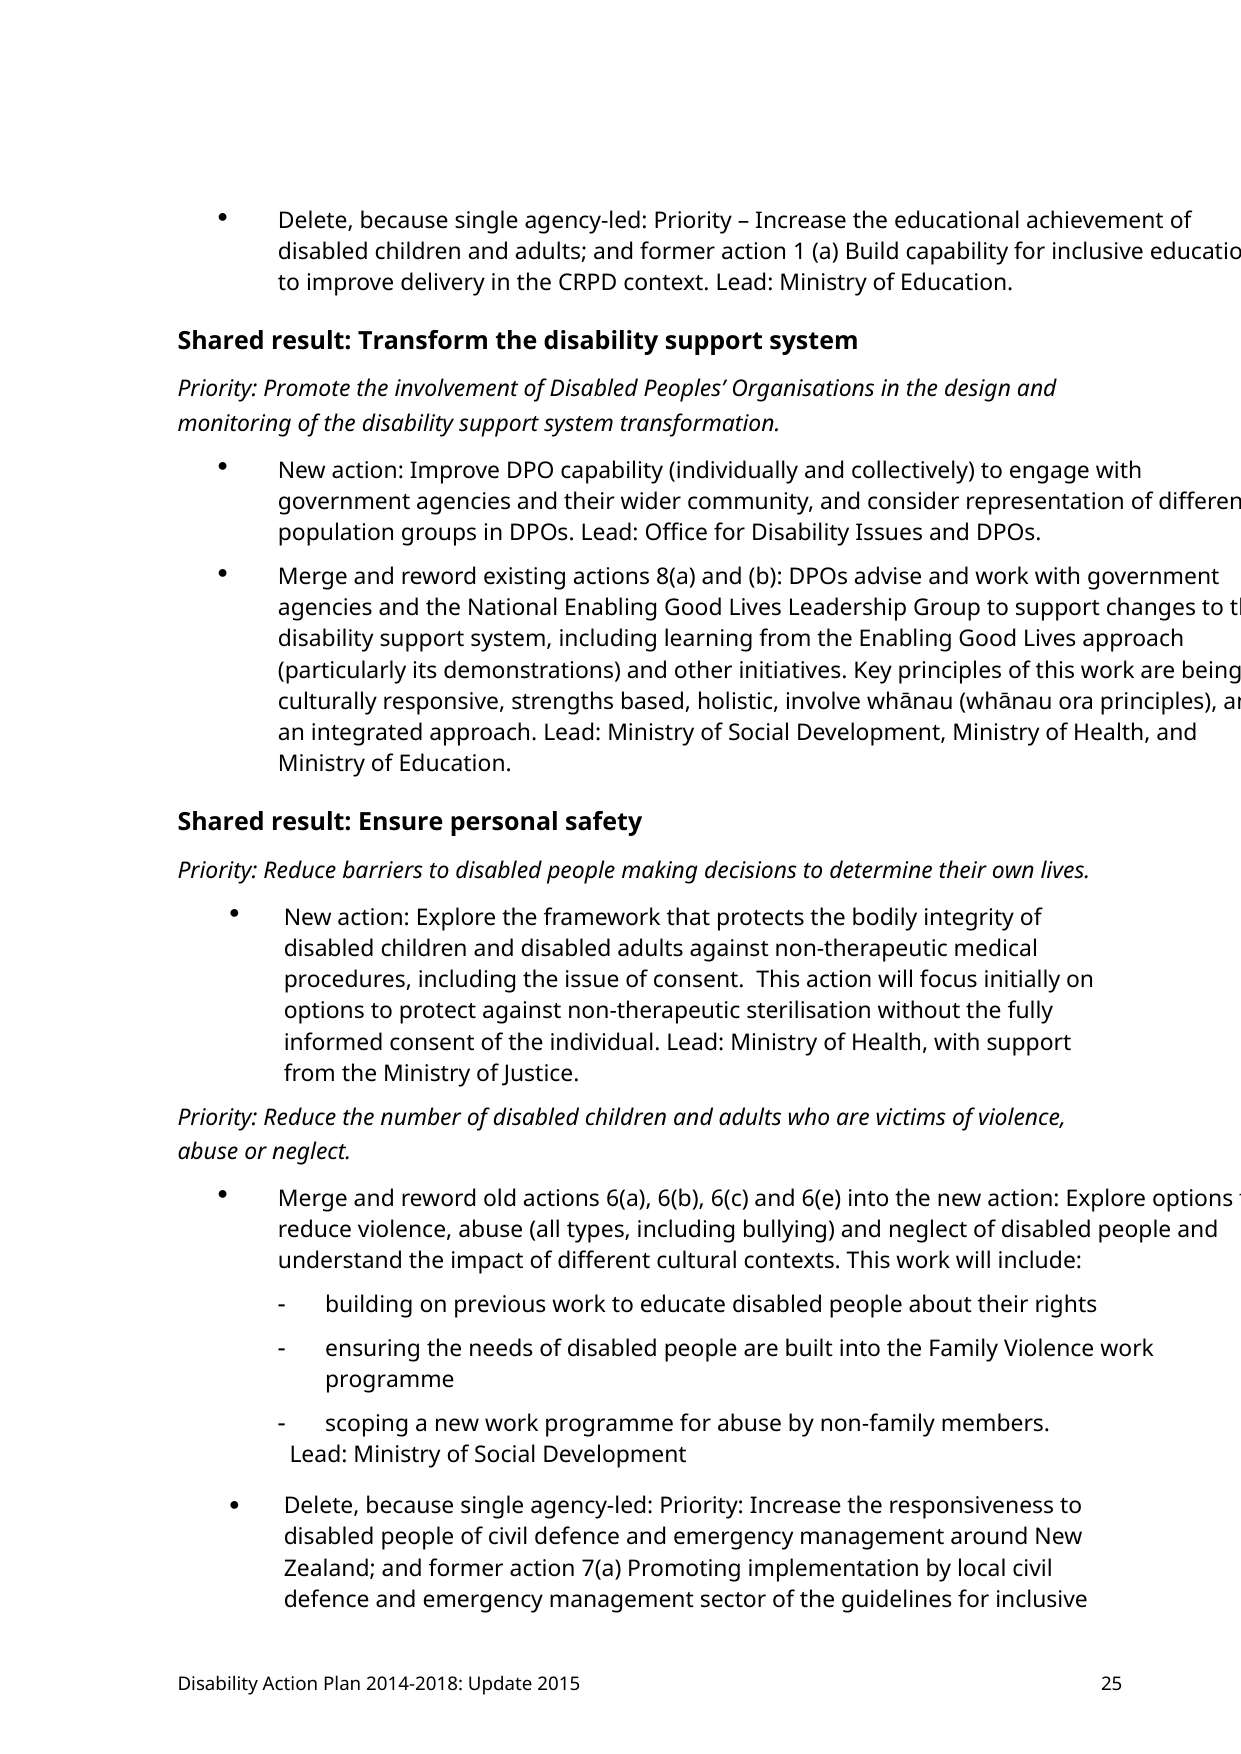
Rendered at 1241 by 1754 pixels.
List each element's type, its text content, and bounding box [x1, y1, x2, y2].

subtitle Shared result: Transform the disability support system [177, 322, 1125, 357]
subtitle Priority: Reduce the number of disabled children and adults who are victims of violence, abuse or neglect. [177, 1100, 1125, 1166]
subtitle Shared result: Ensure personal safety [177, 804, 1125, 838]
list New action: Explore the framework that protects the bodily integrity of disabled children and disabled adults against non-therapeutic medical procedures, including the issue of consent. This action will focus initially on options to protect against non-therapeutic sterilisation without the fully informed consent of the individual. Lead: Ministry of Health, with support from the Ministry of Justice. [230, 900, 1125, 1088]
list Merge and reword old actions 6(a), 6(b), 6(c) and 6(e) into the new action: Explore options to reduce violence, abuse (all types, including bullying) and neglect of disabled people and understand the impact of different cultural contexts. This work will include: [218, 1182, 1240, 1275]
list Merge and reword existing actions 8(a) and (b): DPOs advise and work with government agencies and the National Enabling Good Lives Leadership Group to support changes to the disability support system, including learning from the Enabling Good Lives approach (particularly its demonstrations) and other initiatives. Key principles of this work are being culturally responsive, strengths based, holistic, involve whānau (whānau ora principles), and an integrated approach. Lead: Ministry of Social Development, Ministry of Health, and Ministry of Education. [218, 560, 1240, 779]
list Delete, because single agency-led: Priority – Increase the educational achievement of disabled children and adults; and former action 1 (a) Build capability for inclusive education to improve delivery in the CRPD context. Lead: Ministry of Education. [218, 204, 1240, 297]
list ensuring the needs of disabled people are built into the Family Violence work programme [278, 1332, 1240, 1394]
subtitle Priority: Promote the involvement of Disabled Peoples’ Organisations in the design and monitoring of the disability support system transformation. [177, 372, 1125, 438]
list scoping a new work programme for abuse by non-family members. [278, 1407, 1240, 1438]
list New action: Improve DPO capability (individually and collectively) to engage with government agencies and their wider community, and consider representation of different population groups in DPOs. Lead: Office for Disability Issues and DPOs. [218, 454, 1240, 547]
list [230, 1489, 1125, 1614]
text Lead: Ministry of Social Development [252, 1438, 1240, 1469]
list building on previous work to educate disabled people about their rights [278, 1288, 1240, 1319]
subtitle Priority: Reduce barriers to disabled people making decisions to determine their own lives. [177, 853, 1125, 885]
